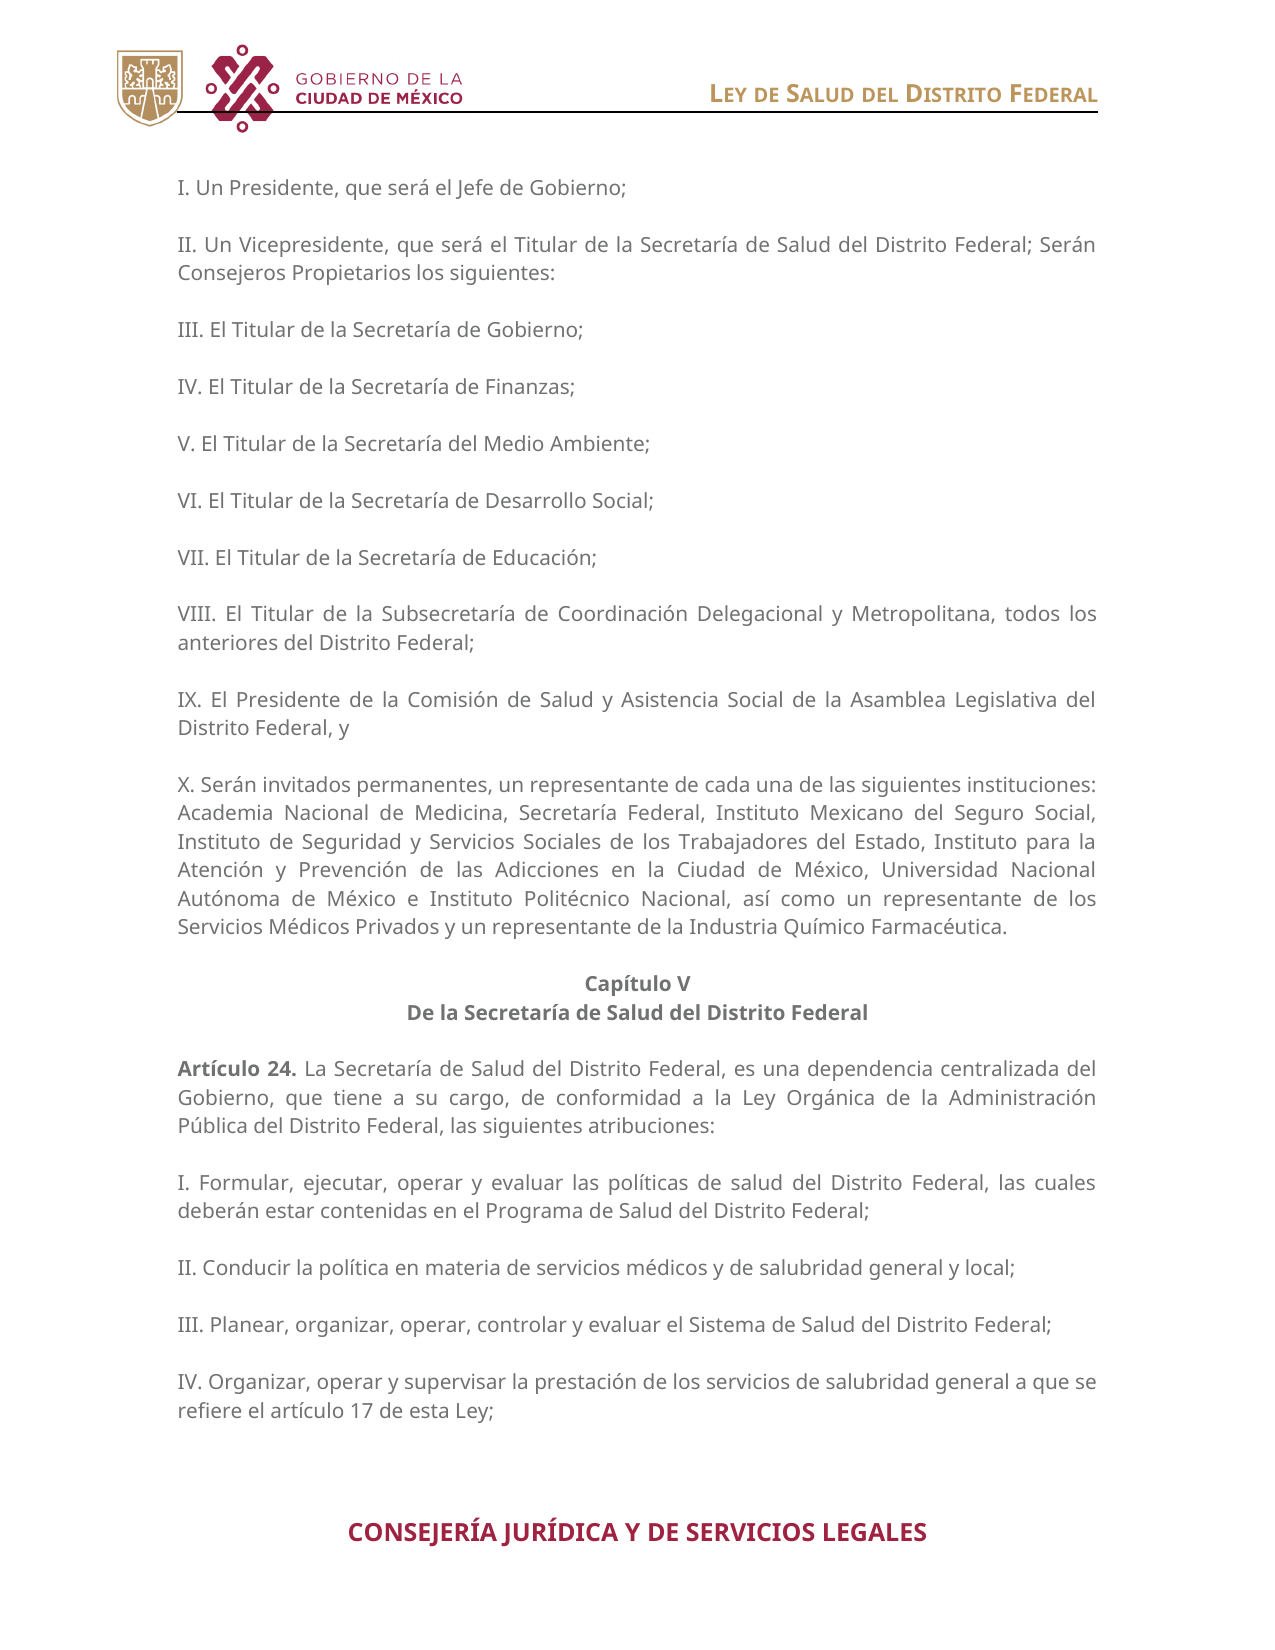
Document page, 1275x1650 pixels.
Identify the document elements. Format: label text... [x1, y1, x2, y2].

text I. Un Presidente, que será el Jefe de Gobierno; [177, 173, 1098, 201]
text IV. Organizar, operar y supervisar la prestación de los servicios de salubridad general a que se refiere el artículo 17 de esta Ley; [177, 1367, 1098, 1424]
text De la Secretaría de Salud del Distrito Federal [177, 998, 1098, 1026]
text II. Un Vicepresidente, que será el Titular de la Secretaría de Salud del Distrito Federal; Serán Consejeros Propietarios los siguientes: [177, 230, 1098, 287]
text V. El Titular de la Secretaría del Medio Ambiente; [177, 429, 1098, 457]
text IV. El Titular de la Secretaría de Finanzas; [177, 372, 1098, 400]
text IX. El Presidente de la Comisión de Salud y Asistencia Social de la Asamblea Legislativa del Distrito Federal, y [177, 685, 1098, 742]
text III. El Titular de la Secretaría de Gobierno; [177, 315, 1098, 343]
text Artículo 24. La Secretaría de Salud del Distrito Federal, es una dependencia centralizada del Gobierno, que tiene a su cargo, de conformidad a la Ley Orgánica de la Administración Pública del Distrito Federal, las siguientes atribuciones: [177, 1054, 1098, 1140]
picture [103, 36, 474, 143]
text X. Serán invitados permanentes, un representante de cada una de las siguientes instituciones: Academia Nacional de Medicina, Secretaría Federal, Instituto Mexicano del Seguro Social, Instituto de Seguridad y Servicios Sociales de los Trabajadores del Estado, Instituto para la Atención y Prevención de las Adicciones en la Ciudad de México, Universidad Nacional Autónoma de México e Instituto Politécnico Nacional, así como un representante de los Servicios Médicos Privados y un representante de la Industria Químico Farmacéutica. [177, 770, 1098, 941]
text VI. El Titular de la Secretaría de Desarrollo Social; [177, 486, 1098, 514]
text II. Conducir la política en materia de servicios médicos y de salubridad general y local; [177, 1253, 1098, 1282]
text VII. El Titular de la Secretaría de Educación; [177, 543, 1098, 571]
text III. Planear, organizar, operar, controlar y evaluar el Sistema de Salud del Distrito Federal; [177, 1310, 1098, 1339]
text I. Formular, ejecutar, operar y evaluar las políticas de salud del Distrito Federal, las cuales deberán estar contenidas en el Programa de Salud del Distrito Federal; [177, 1168, 1098, 1225]
text Capítulo V [177, 969, 1098, 998]
text VIII. El Titular de la Subsecretaría de Coordinación Delegacional y Metropolitana, todos los anteriores del Distrito Federal; [177, 599, 1098, 656]
